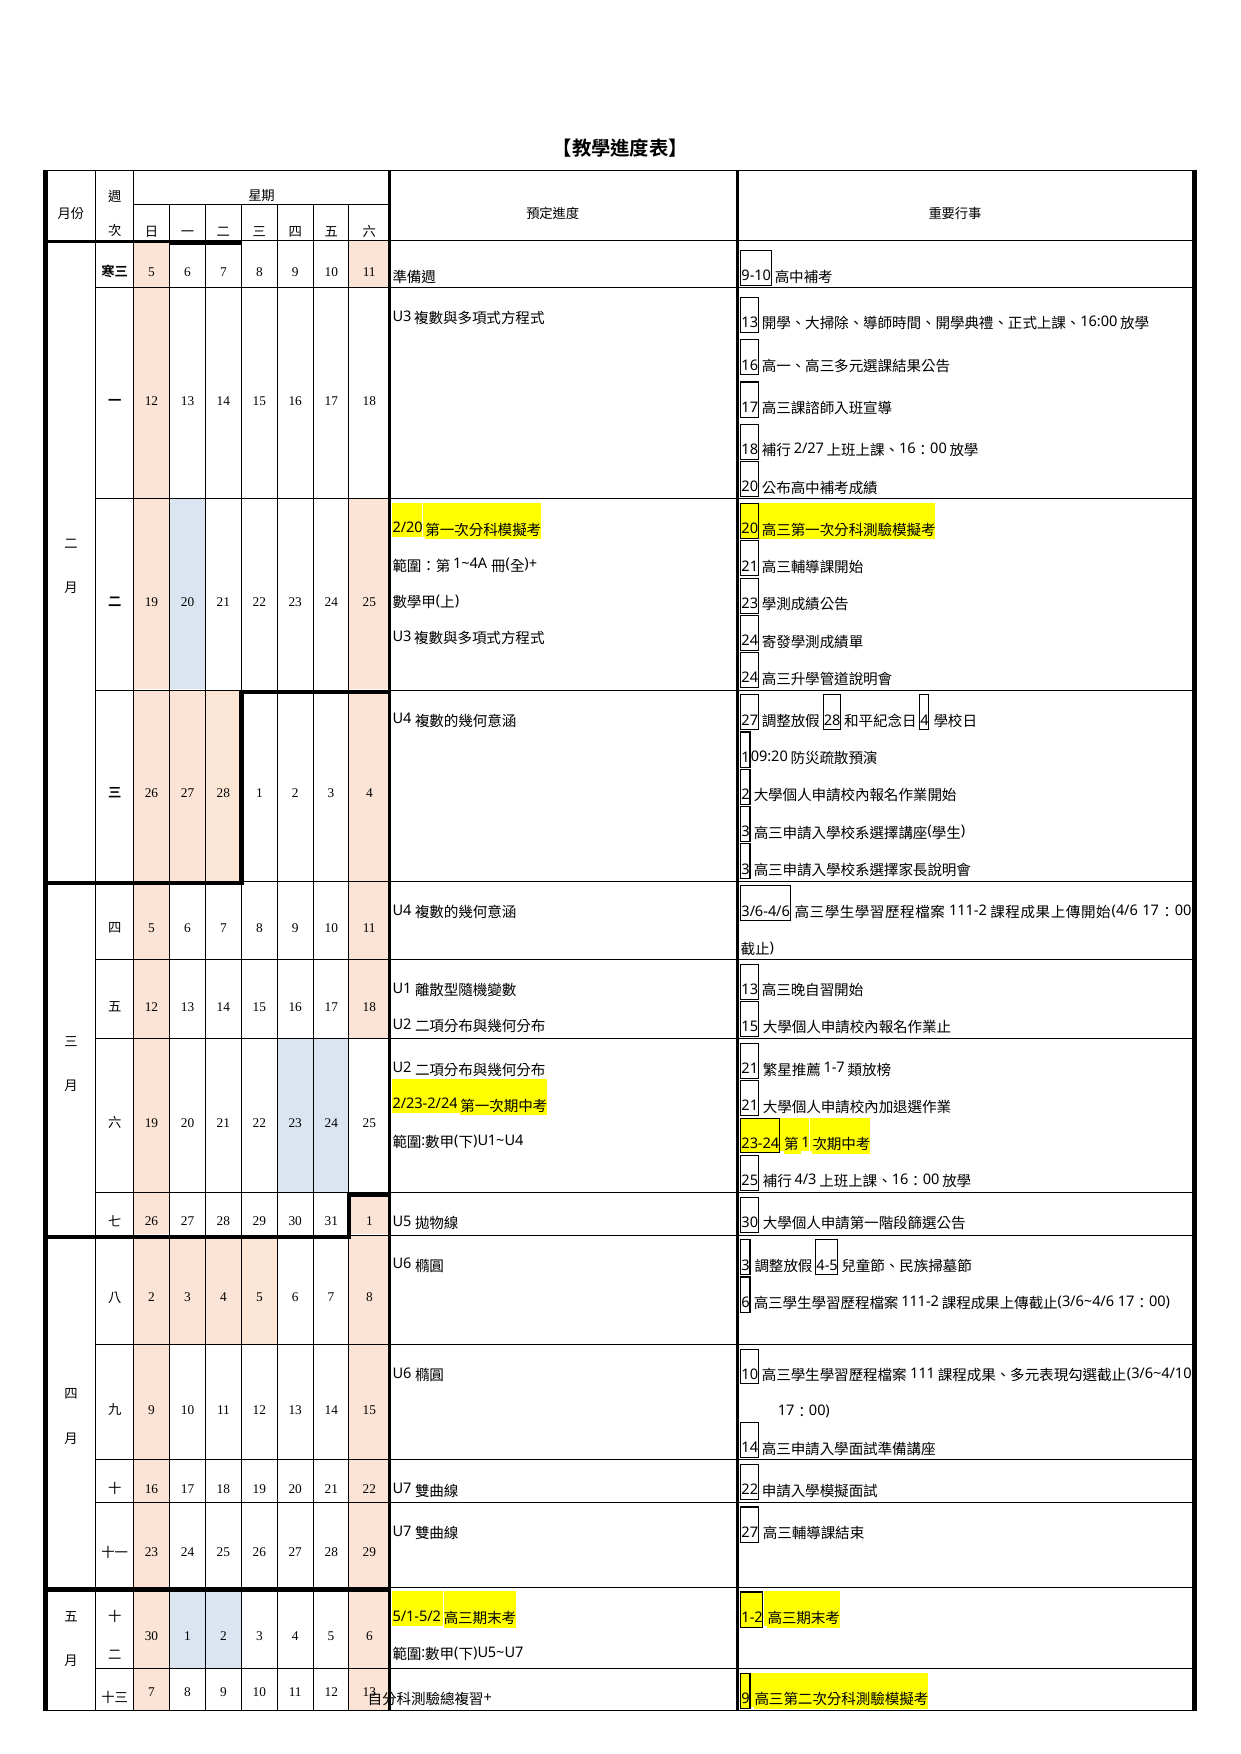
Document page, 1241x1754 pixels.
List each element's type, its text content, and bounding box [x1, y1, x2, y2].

table_cell 15 [349, 1345, 388, 1459]
table_cell 六 [349, 205, 388, 240]
table_cell 19 [134, 499, 169, 689]
table_cell 六 [96, 1039, 133, 1192]
table_cell 1 [351, 1197, 388, 1234]
table_cell U1 離散型隨機變數 U2 二項分布與幾何分布 [391, 960, 736, 1038]
table_cell 27 [170, 1193, 205, 1234]
table_cell 二 [96, 499, 133, 689]
table_cell 四 月 [48, 1239, 95, 1587]
table_cell 3/6-4/6高三學生學習歷程檔案111-2課程成果上傳開始(4/6 17：00截止) [739, 882, 1192, 959]
table_cell 準備週 [391, 241, 736, 287]
table_cell 九 [96, 1345, 133, 1459]
table_cell 四 [96, 885, 133, 959]
table_cell 25 [349, 1039, 388, 1192]
table_cell 30 [278, 1193, 313, 1234]
table_cell 28 [314, 1503, 348, 1587]
table_cell U6 橢圓 [391, 1345, 736, 1459]
table_cell 9 [278, 241, 313, 287]
table_cell 26 [134, 691, 169, 881]
table_cell 30 大學個人申請第一階段篩選公告 [739, 1193, 1192, 1234]
table_cell 7 [206, 885, 241, 959]
table_cell U7 雙曲線 [391, 1460, 736, 1502]
table_cell 五 [96, 960, 133, 1038]
table_cell 21 [206, 499, 241, 689]
table_cell 十一 [96, 1503, 133, 1587]
table_cell 13高三晚自習開始 15 大學個人申請校內報名作業止 [739, 960, 1192, 1038]
table_cell 17 [314, 960, 348, 1038]
table_cell 12 [242, 1345, 277, 1459]
table_cell 20 [278, 1460, 313, 1502]
table_cell 26 [134, 1193, 169, 1234]
table_cell 8 [242, 241, 277, 287]
table_cell 23 [278, 1039, 313, 1192]
table_cell 27調整放假28和平紀念日4 學校日 109:20防災疏散預演 2大學個人申請校內報名作業開始 3高三申請入學校系選擇講座(學生) 3高三申請入學校系選擇家長說明會 [739, 691, 1192, 881]
table_cell 21 [206, 1039, 241, 1192]
table_cell 22 [242, 1039, 277, 1192]
table_cell 14 [206, 960, 241, 1038]
table_cell 24 [314, 1039, 348, 1192]
table_cell U4 複數的幾何意涵 [391, 882, 736, 959]
table_cell 13 [349, 1669, 388, 1710]
table_cell 26 [242, 1503, 277, 1587]
table_cell 4 [278, 1592, 313, 1668]
table_cell 4 [206, 1239, 241, 1344]
table_cell 6 [349, 1592, 388, 1668]
table_cell 5 [242, 1239, 277, 1344]
table_cell 7 [206, 245, 241, 287]
table_cell 8 [242, 882, 277, 959]
table_cell 日 [134, 205, 169, 240]
table_cell U6 橢圓 [391, 1236, 736, 1344]
table_cell 22 [349, 1460, 388, 1502]
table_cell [739, 1669, 1192, 1710]
table_cell 21 [314, 1460, 348, 1502]
table_cell 14 [206, 288, 241, 498]
table_cell 13 [170, 960, 205, 1038]
table_cell 21 繁星推薦1-7類放榜 21 大學個人申請校內加退選作業 23-24 第1次期中考 25 補行4/3上班上課、16：00放學 [739, 1039, 1192, 1192]
table_cell 10 [242, 1669, 277, 1710]
table_cell 19 [242, 1460, 277, 1502]
table_cell 13開學、大掃除、導師時間、開學典禮、正式上課、16:00放學 16高一、高三多元選課結果公告 17高三課諮師入班宣導 18補行2/27上班上課、16：00放學 20公布高中補考成績 [739, 288, 1192, 498]
table_cell 二 [206, 205, 241, 240]
table_cell 五 [314, 205, 348, 240]
table_cell 寒三 [96, 243, 133, 287]
table_cell 17 [170, 1460, 205, 1502]
table_cell U4 複數的幾何意涵 [391, 691, 736, 881]
table_cell 八 [96, 1239, 133, 1344]
table_cell 1 [170, 1592, 205, 1668]
table_cell 6 [278, 1239, 313, 1344]
table_cell 18 [349, 960, 388, 1038]
table_cell 2 [206, 1592, 241, 1668]
table_cell 18 [206, 1460, 241, 1502]
table_header 預定進度 [391, 171, 736, 240]
table_cell 30 [134, 1592, 169, 1668]
table_cell 12 [134, 960, 169, 1038]
table_cell 25 [206, 1503, 241, 1587]
table_cell 11 [206, 1345, 241, 1459]
table_cell 11 [349, 882, 388, 959]
table_cell 2 [134, 1239, 169, 1344]
table_cell 27 [278, 1503, 313, 1587]
table_cell 三 月 [48, 885, 95, 1234]
table_cell 2 [278, 694, 313, 881]
table_cell 20 [170, 499, 205, 689]
table_cell 20高三第一次分科測驗模擬考 21高三輔導課開始 23學測成績公告 24寄發學測成績單 24高三升學管道說明會 [739, 499, 1192, 689]
table_cell 1 [244, 694, 277, 881]
table_cell 22申請入學模擬面試 [739, 1460, 1192, 1502]
table_cell 24 [170, 1503, 205, 1587]
table_cell 5 [134, 885, 169, 959]
table_cell 9 [206, 1669, 241, 1710]
table_cell 9 [134, 1345, 169, 1459]
table_cell 1-2 高三期末考 [739, 1588, 1192, 1668]
table_cell U3複數與多項式方程式 [391, 288, 736, 498]
table_header 週 次 [96, 171, 133, 240]
table_cell 28 [206, 691, 239, 881]
table_cell 2/20第一次分科模擬考 範圍：第1~4A 冊(全)+ 數學甲(上) U3複數與多項式方程式 [391, 499, 736, 689]
table_cell 9-10高中補考 [739, 241, 1192, 287]
table_cell 三 [242, 205, 277, 240]
table_cell 11 [349, 241, 388, 287]
table_cell 一 [170, 205, 205, 240]
table_cell 一 [96, 288, 133, 498]
table_cell 3 [314, 694, 348, 881]
table_cell 27 高三輔導課結束 [739, 1503, 1192, 1587]
table_cell 10 [314, 882, 348, 959]
table_cell 四 [278, 205, 313, 240]
table_cell 十 [96, 1460, 133, 1502]
table_cell 3 [170, 1239, 205, 1344]
table_cell 二 月 [48, 243, 95, 881]
table_cell 9 [278, 882, 313, 959]
table_cell 七 [96, 1193, 133, 1234]
table_cell 8 [349, 1236, 388, 1344]
table_cell U7 雙曲線 [391, 1503, 736, 1587]
table_cell 6 [170, 885, 205, 959]
table_cell 7 [134, 1669, 169, 1710]
table_header 重要行事 [739, 171, 1192, 240]
table_cell 10 [314, 241, 348, 287]
table_cell 6 [170, 245, 205, 287]
table_cell 25 [349, 499, 388, 689]
table_cell 14 [314, 1345, 348, 1459]
table_cell 5 [314, 1592, 348, 1668]
table_cell 十三 [96, 1669, 133, 1710]
table_header 星期 [134, 171, 388, 204]
table_cell 16 [278, 288, 313, 498]
table_cell 18 [349, 288, 388, 498]
table_cell 22 [242, 499, 277, 689]
table_cell 16 [134, 1460, 169, 1502]
table_cell 十 二 [96, 1592, 133, 1668]
table_cell 三 [96, 691, 133, 881]
table_cell 10高三學生學習歷程檔案111課程成果、多元表現勾選截止(3/6~4/10 17：00) 14高三申請入學面試準備講座 [739, 1345, 1192, 1459]
table_cell 自分科測驗總複習+ 申請入學面試訓練 [391, 1669, 736, 1710]
table_cell 3 [242, 1592, 277, 1668]
table_cell 27 [170, 691, 205, 881]
table_cell 20 [170, 1039, 205, 1192]
table_cell U2 二項分布與幾何分布 2/23-2/24第一次期中考 範圍:數甲(下)U1~U4 [391, 1039, 736, 1192]
table_cell U5 拋物線 [391, 1193, 736, 1234]
table_cell 15 [242, 288, 277, 498]
table_cell 17 [314, 288, 348, 498]
table_header 月份 [48, 171, 95, 240]
table_cell 31 [314, 1193, 347, 1234]
table_cell 13 [278, 1345, 313, 1459]
table_cell 五 月 [48, 1592, 95, 1710]
table_cell 12 [314, 1669, 348, 1710]
table_cell 7 [314, 1239, 348, 1344]
table_cell 28 [206, 1193, 241, 1234]
table_cell 29 [349, 1503, 388, 1587]
table_cell 24 [314, 499, 348, 689]
table_cell 8 [170, 1669, 205, 1710]
table_cell 3 調整放假4-5兒童節、民族掃墓節 6高三學生學習歷程檔案111-2課程成果上傳截止(3/6~4/6 17：00) [739, 1236, 1192, 1344]
table_cell 11 [278, 1669, 313, 1710]
table_cell 29 [242, 1193, 277, 1234]
table_cell 5/1-5/2高三期末考 範圍:數甲(下)U5~U7 [391, 1588, 736, 1668]
table_cell 16 [278, 960, 313, 1038]
table_cell 23 [278, 499, 313, 689]
table_cell 13 [170, 288, 205, 498]
table_cell 12 [134, 288, 169, 498]
text 【教學進度表】 [29, 113, 1211, 161]
table_cell 4 [349, 694, 388, 881]
table_cell 19 [134, 1039, 169, 1192]
table_cell 23 [134, 1503, 169, 1587]
table_cell 5 [134, 243, 169, 287]
table_cell 15 [242, 960, 277, 1038]
table_cell 10 [170, 1345, 205, 1459]
